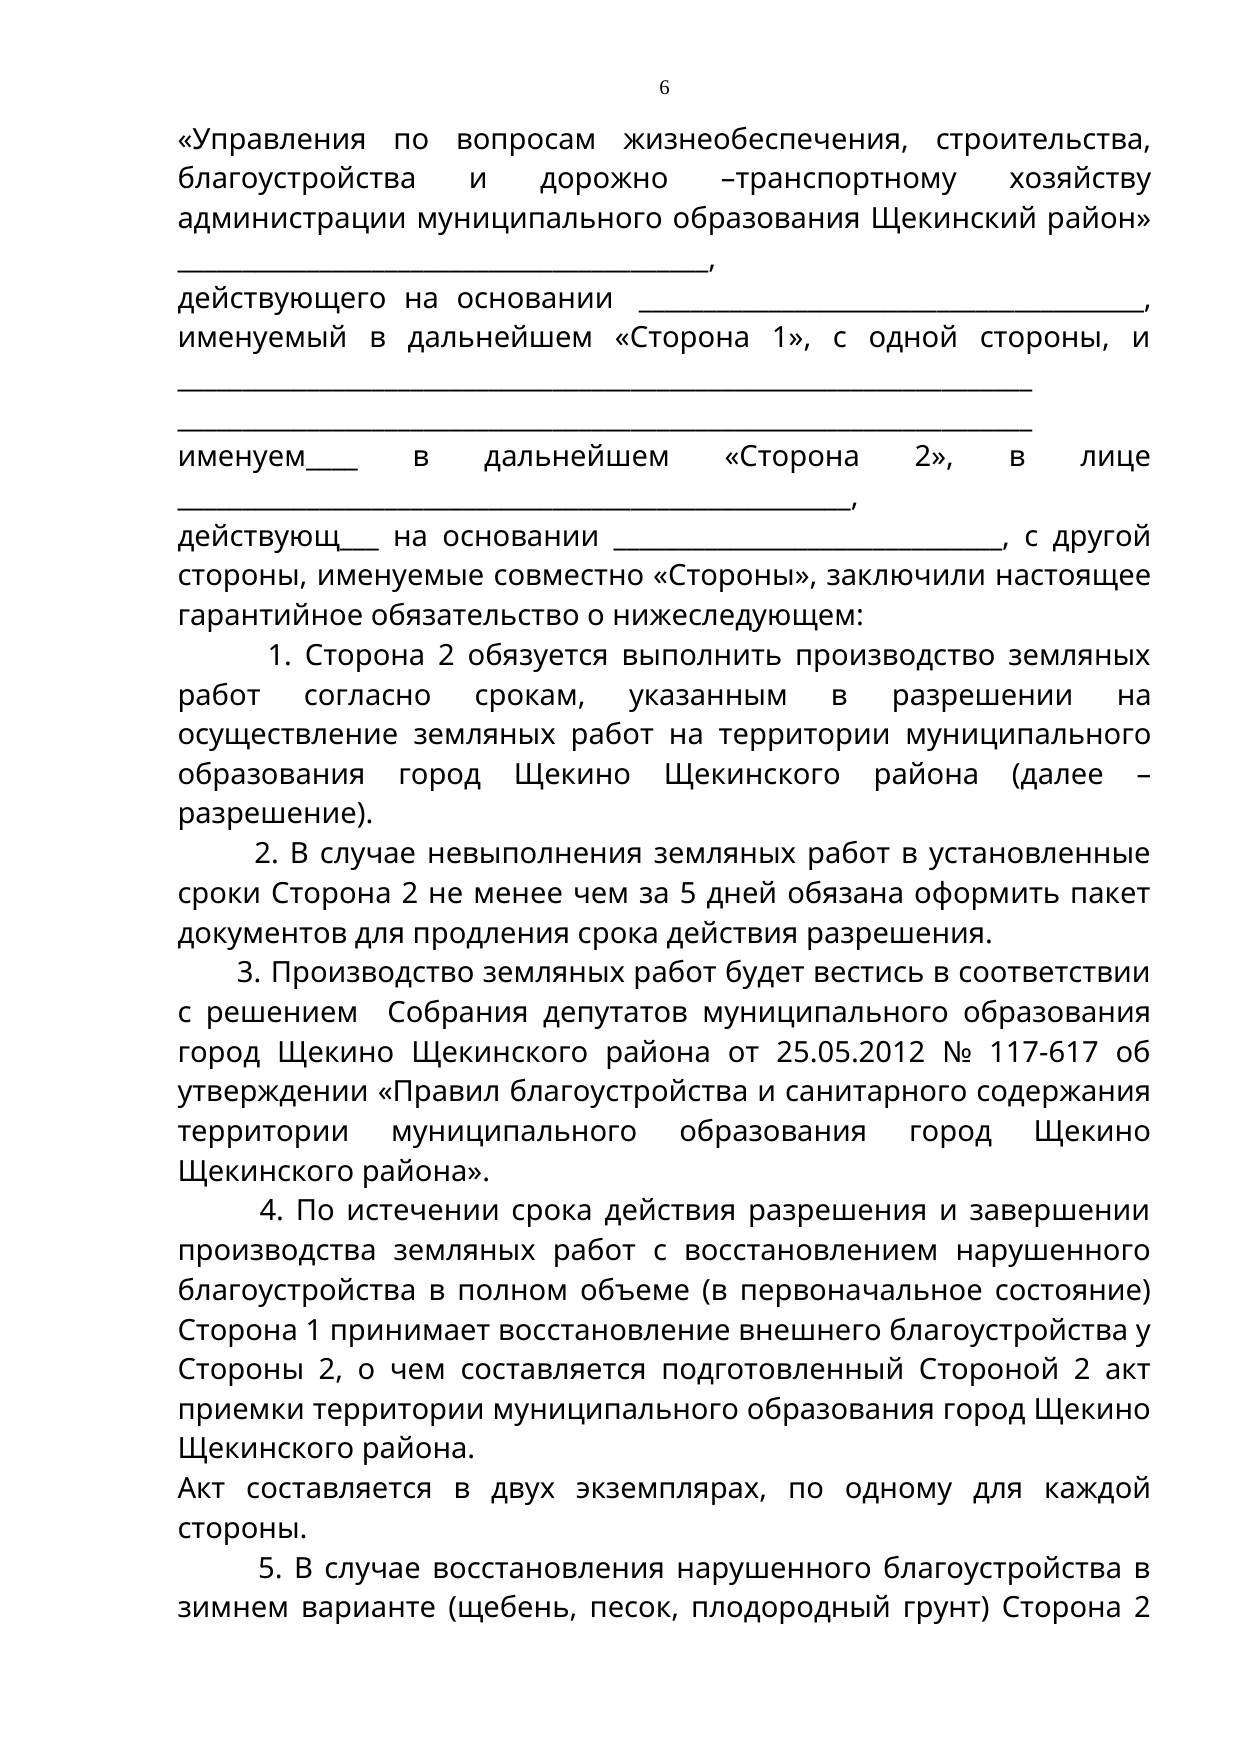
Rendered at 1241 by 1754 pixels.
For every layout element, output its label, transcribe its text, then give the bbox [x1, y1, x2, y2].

text Акт составляется в двух экземплярах, по одному для каждой стороны. [177, 1467, 1152, 1547]
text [177, 118, 1152, 277]
text 2. В случае невыполнения земляных работ в установленные сроки Сторона 2 не менее чем за 5 дней обязана оформить пакет документов для продления срока действия разрешения. [177, 832, 1152, 952]
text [177, 1547, 1152, 1626]
text действующего на основании _______________________________________, именуемый в дальнейшем «Сторона 1», с одной стороны, и __________________________________________________________________ [177, 277, 1152, 396]
text 3. Производство земляных работ будет вестись в соответствии с решением Собрания депутатов муниципального образования город Щекино Щекинского района от 25.05.2012 № 117-617 об утверждении «Правил благоустройства и санитарного содержания территории муниципального образования город Щекино Щекинского района». [177, 952, 1152, 1190]
text действующ___ на основании ______________________________, с другой стороны, именуемые совместно «Стороны», заключили настоящее гарантийное обязательство о нижеследующем: [177, 515, 1152, 634]
text именуем____ в дальнейшем «Сторона 2», в лице ____________________________________________________, [177, 436, 1152, 515]
text 4. По истечении срока действия разрешения и завершении производства земляных работ с восстановлением нарушенного благоустройства в полном объеме (в первоначальное состояние) Сторона 1 принимает восстановление внешнего благоустройства у Стороны 2, о чем составляется подготовленный Стороной 2 акт приемки территории муниципального образования город Щекино Щекинского района. [177, 1190, 1152, 1467]
text __________________________________________________________________ [177, 396, 1152, 436]
text 1. Сторона 2 обязуется выполнить производство земляных работ согласно срокам, указанным в разрешении на осуществление земляных работ на территории муниципального образования город Щекино Щекинского района (далее – разрешение). [177, 634, 1152, 832]
